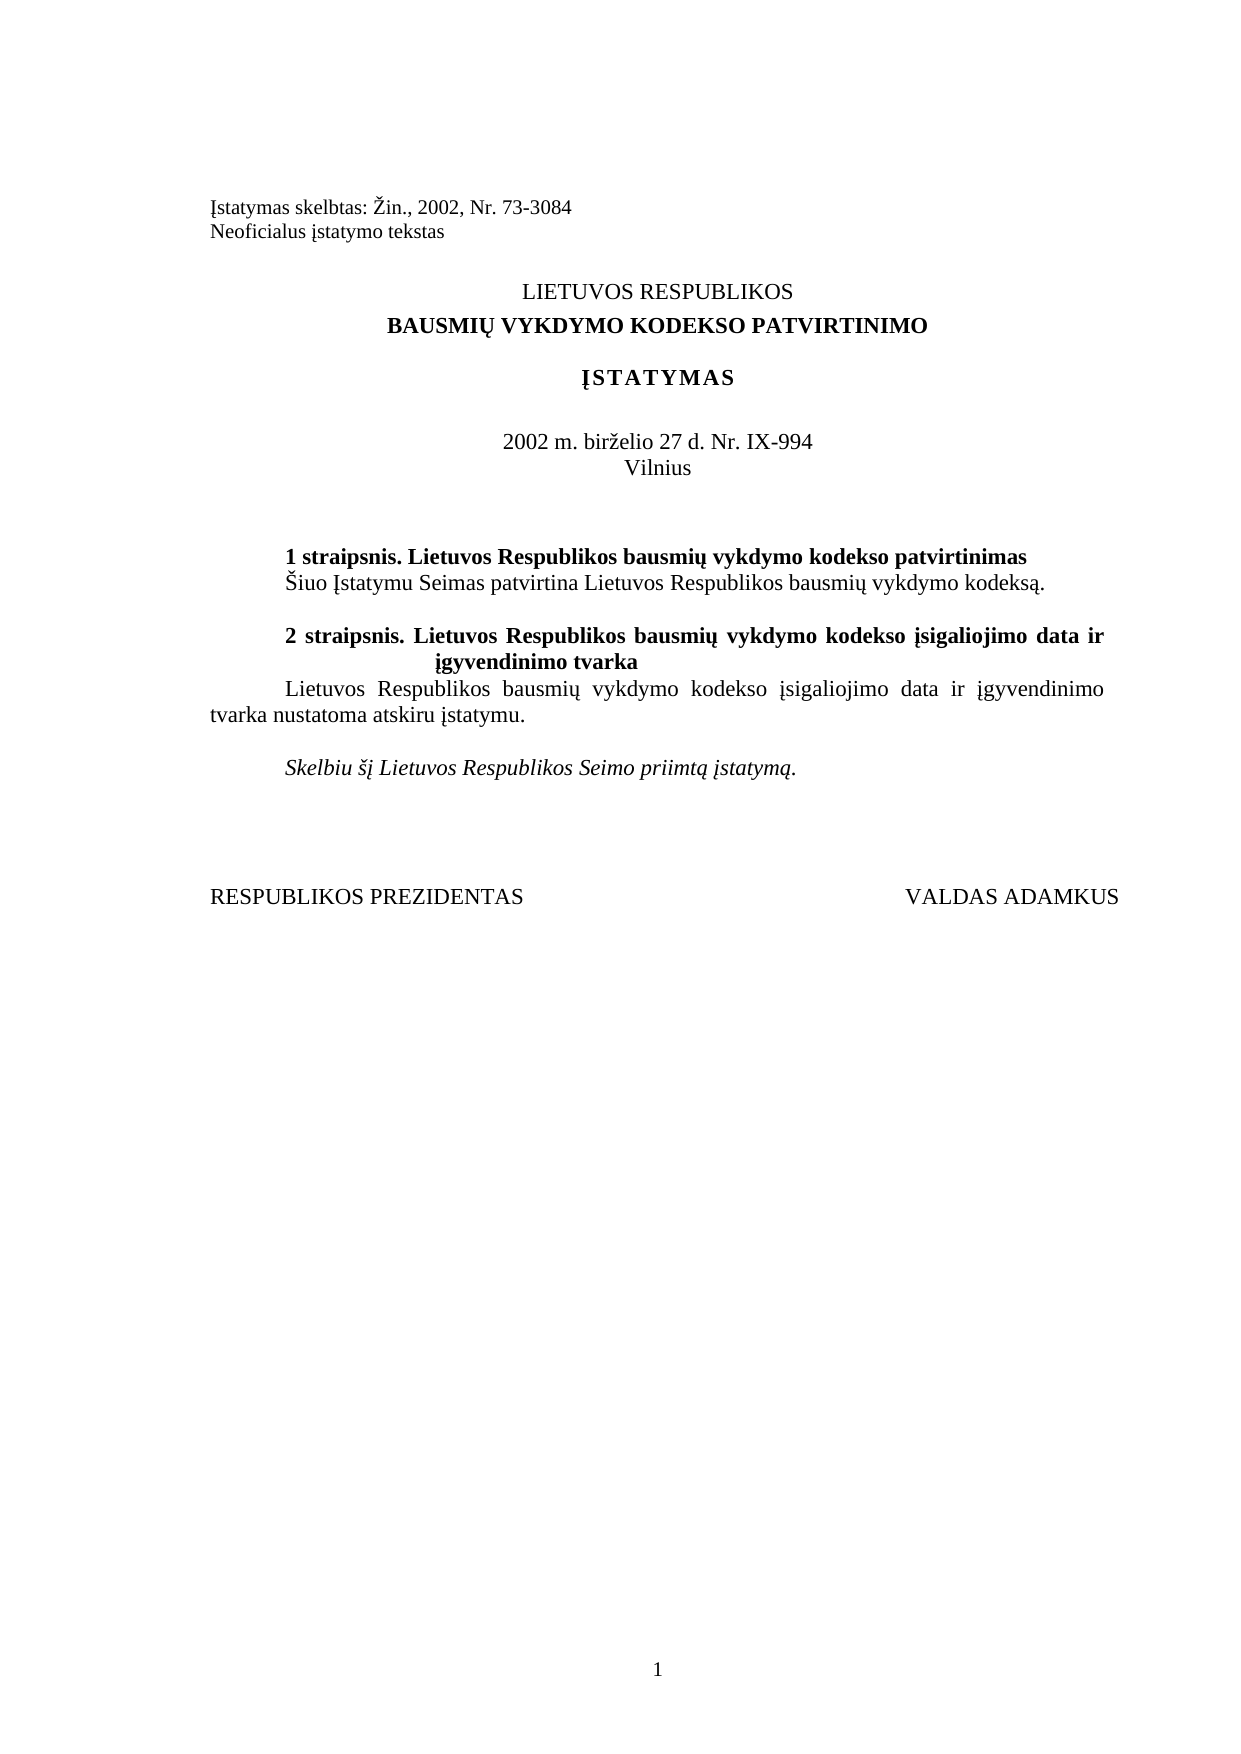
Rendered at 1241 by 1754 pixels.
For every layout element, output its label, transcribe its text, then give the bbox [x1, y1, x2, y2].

text ĮSTATYMAS [210, 364, 1105, 390]
text Įstatymas skelbtas: Žin., 2002, Nr. 73-3084 [210, 195, 1105, 219]
text Skelbiu šį Lietuvos Respublikos Seimo priimtą įstatymą. [210, 754, 1105, 780]
text Neoficialus įstatymo tekstas [210, 219, 1105, 243]
text 2002 m. birželio 27 d. Nr. IX-994 Vilnius [210, 428, 1105, 480]
text Šiuo Įstatymu Seimas patvirtina Lietuvos Respublikos bausmių vykdymo kodeksą. [210, 569, 1105, 596]
text LIETUVOS RESPUBLIKOS [210, 278, 1105, 304]
text Lietuvos Respublikos bausmių vykdymo kodekso įsigaliojimo data ir įgyvendinimo tvarka nustatoma atskiru įstatymu. [210, 675, 1105, 727]
text BAUSMIŲ VYKDYMO KODEKSO PATVIRTINIMO [210, 312, 1105, 339]
text 2 straipsnis. Lietuvos Respublikos bausmių vykdymo kodekso įsigaliojimo data ir įgyvendinimo tvarka [285, 622, 1105, 675]
text RESPUBLIKOS PREZIDENTAS VALDAS ADAMKUS [210, 883, 1105, 909]
text 1 straipsnis. Lietuvos Respublikos bausmių vykdymo kodekso patvirtinimas [210, 543, 1105, 569]
